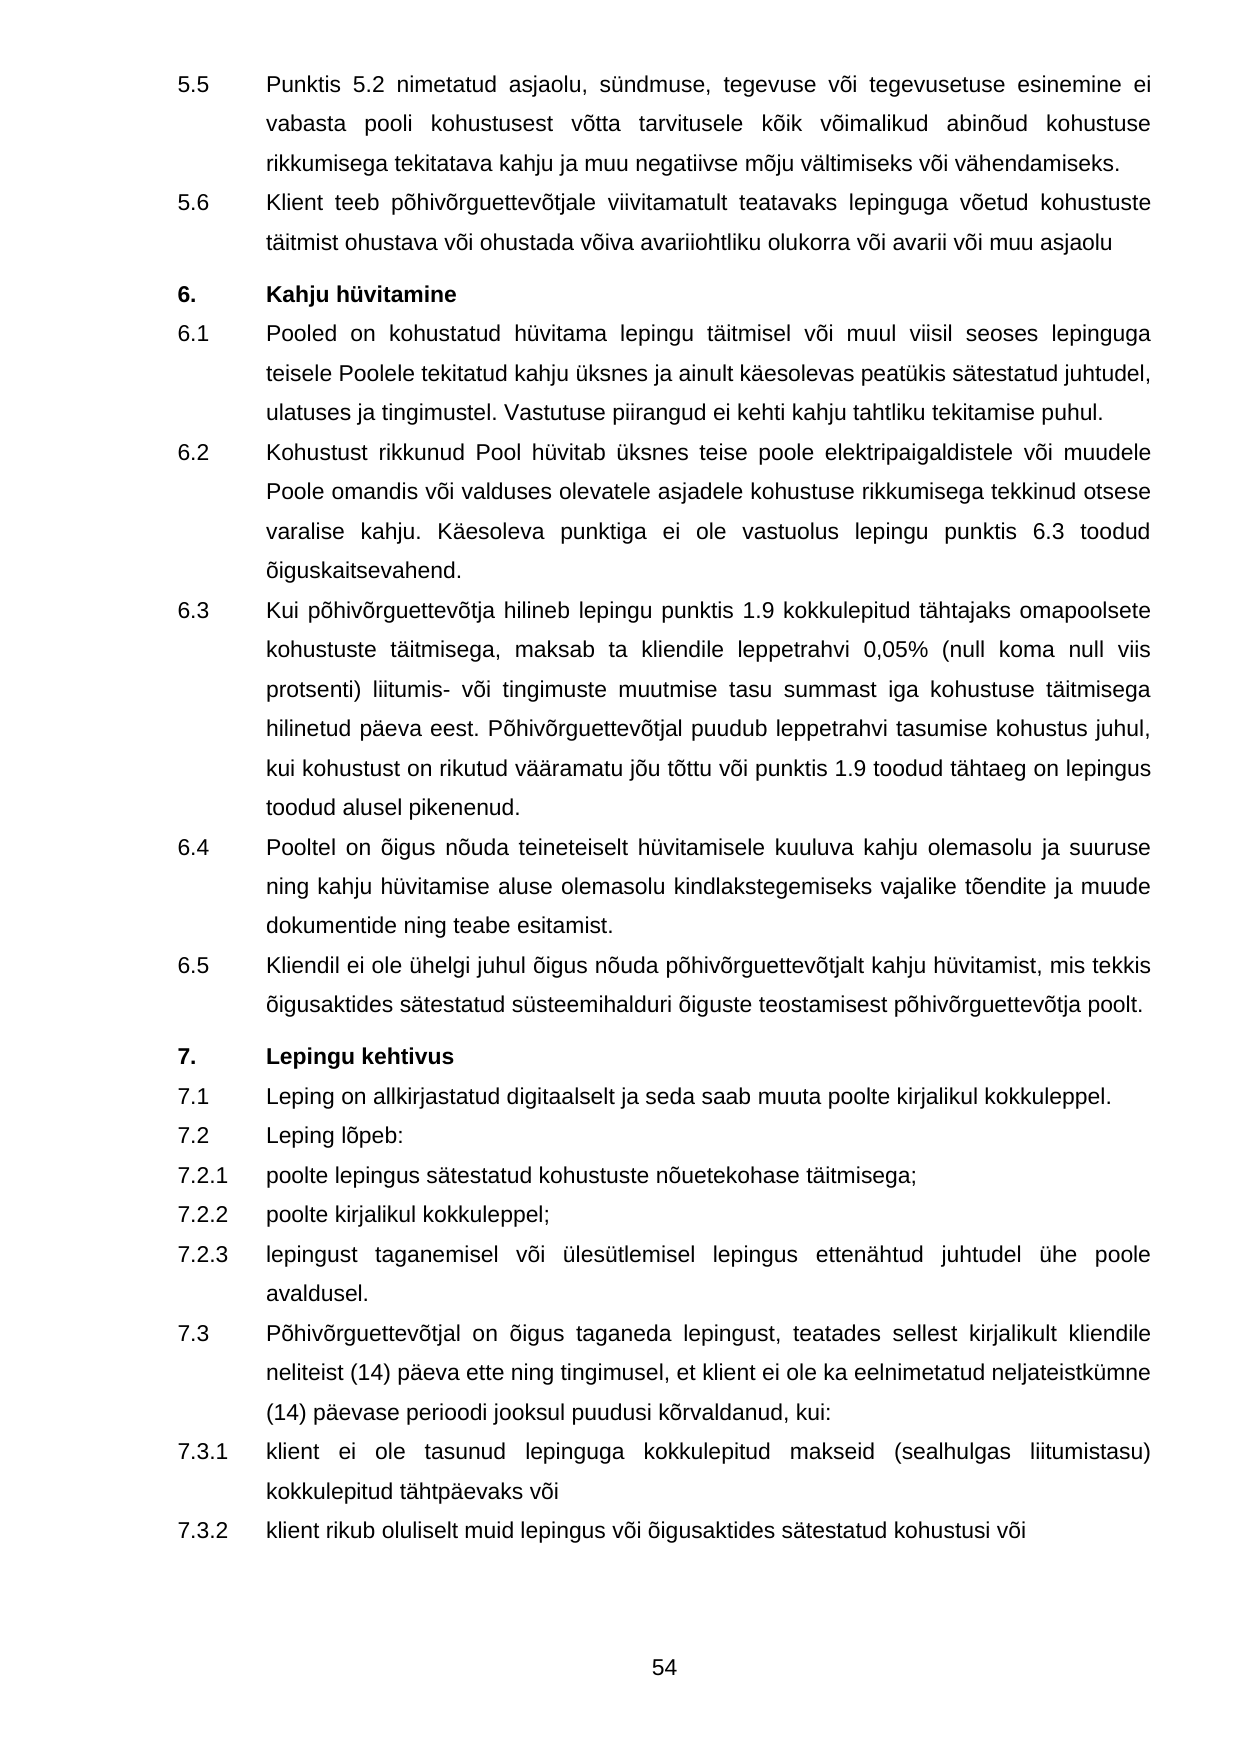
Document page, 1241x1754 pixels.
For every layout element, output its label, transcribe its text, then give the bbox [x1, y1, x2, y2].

text Pooled on kohustatud hüvitama lepingu täitmisel või muul viisil seoses lepinguga teisele Poolele tekitatud kahju üksnes ja ainult käesolevas peatükis sätestatud juhtudel, ulatuses ja tingimustel. Vastutuse piirangud ei kehti kahju tahtliku tekitamise puhul. [177, 320, 1152, 426]
text Punktis 5.2 nimetatud asjaolu, sündmuse, tegevuse või tegevusetuse esinemine ei vabasta pooli kohustusest võtta tarvitusele kõik võimalikud abinõud kohustuse rikkumisega tekitatava kahju ja muu negatiivse mõju vältimiseks või vähendamiseks. [177, 71, 1152, 176]
text Leping lõpeb: [177, 1122, 1152, 1149]
list 7.2.3 lepingust taganemisel või ülesütlemisel lepingus ettenähtud juhtudel ühe poole avaldusel. [177, 1241, 1152, 1307]
list 7.2.2 poolte kirjalikul kokkuleppel; [177, 1201, 1152, 1228]
text Leping on allkirjastatud digitaalselt ja seda saab muuta poolte kirjalikul kokkuleppel. [177, 1083, 1152, 1109]
text Põhivõrguettevõtjal on õigus taganeda lepingust, teatades sellest kirjalikult kliendile neliteist (14) päeva ette ning tingimusel, et klient ei ole ka eelnimetatud neljateistkümne (14) päevase perioodi jooksul puudusi kõrvaldanud, kui: [177, 1320, 1152, 1425]
subtitle Kahju hüvitamine [177, 281, 1152, 307]
subtitle Lepingu kehtivus [177, 1043, 1152, 1070]
list 7.3.1 klient ei ole tasunud lepinguga kokkulepitud makseid (sealhulgas liitumistasu) kokkulepitud tähtpäevaks või [177, 1438, 1152, 1504]
text Kliendil ei ole ühelgi juhul õigus nõuda põhivõrguettevõtjalt kahju hüvitamist, mis tekkis õigusaktides sätestatud süsteemihalduri õiguste teostamisest põhivõrguettevõtja poolt. [177, 952, 1152, 1018]
list 7.2.1 poolte lepingus sätestatud kohustuste nõuetekohase täitmisega; [177, 1162, 1152, 1188]
text Kui põhivõrguettevõtja hilineb lepingu punktis 1.9 kokkulepitud tähtajaks omapoolsete kohustuste täitmisega, maksab ta kliendile leppetrahvi 0,05% (null koma null viis protsenti) liitumis- või tingimuste muutmise tasu summast iga kohustuse täitmisega hilinetud päeva eest. Põhivõrguettevõtjal puudub leppetrahvi tasumise kohustus juhul, kui kohustust on rikutud vääramatu jõu tõttu või punktis 1.9 toodud tähtaeg on lepingus toodud alusel pikenenud. [177, 597, 1152, 820]
text Pooltel on õigus nõuda teineteiselt hüvitamisele kuuluva kahju olemasolu ja suuruse ning kahju hüvitamise aluse olemasolu kindlakstegemiseks vajalike tõendite ja muude dokumentide ning teabe esitamist. [177, 833, 1152, 939]
text Klient teeb põhivõrguettevõtjale viivitamatult teatavaks lepinguga võetud kohustuste täitmist ohustava või ohustada võiva avariiohtliku olukorra või avarii või muu asjaolu [177, 189, 1152, 255]
text Kohustust rikkunud Pool hüvitab üksnes teise poole elektripaigaldistele või muudele Poole omandis või valduses olevatele asjadele kohustuse rikkumisega tekkinud otsese varalise kahju. Käesoleva punktiga ei ole vastuolus lepingu punktis 6.3 toodud õiguskaitsevahend. [177, 439, 1152, 583]
list 7.3.2 klient rikub oluliselt muid lepingus või õigusaktides sätestatud kohustusi või [177, 1517, 1152, 1543]
